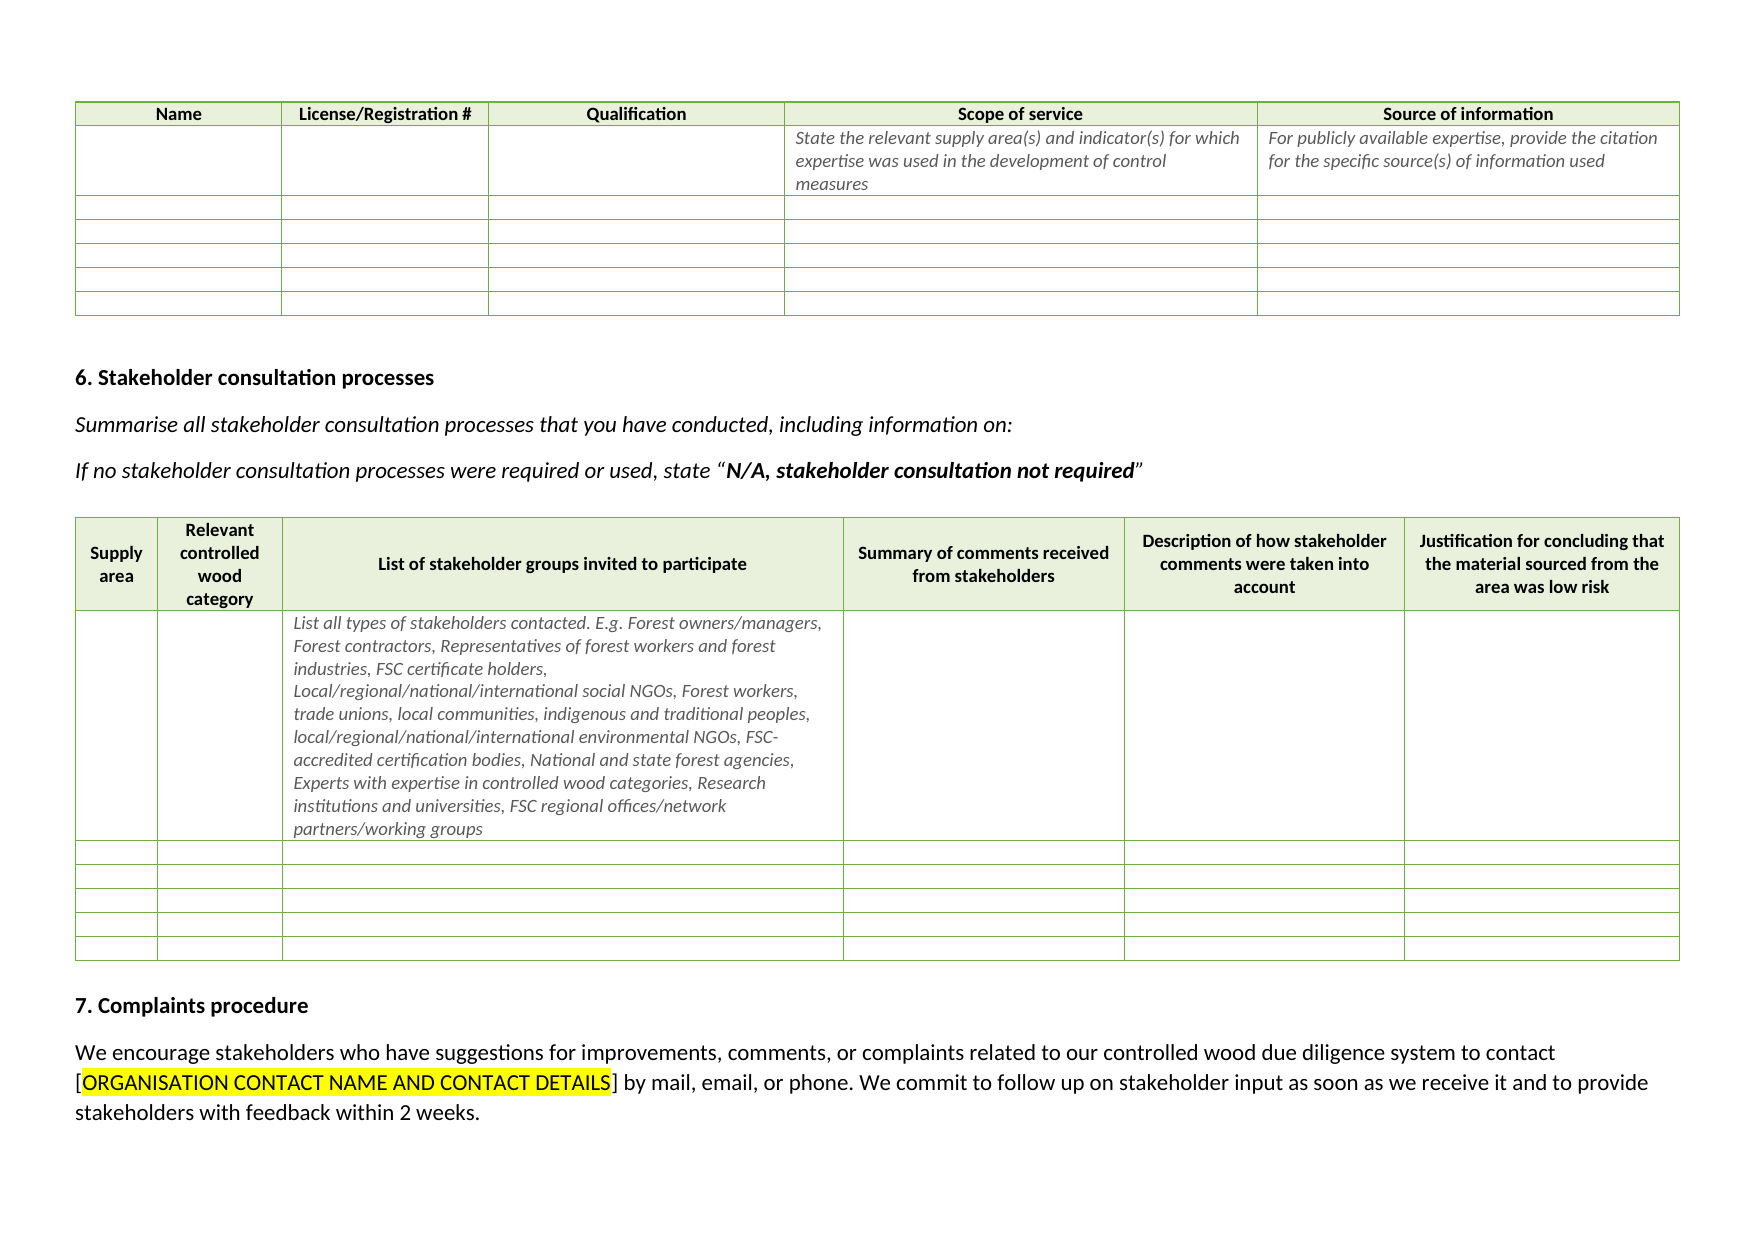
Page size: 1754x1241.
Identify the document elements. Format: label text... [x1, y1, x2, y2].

table_cell [1405, 611, 1679, 840]
table_cell [1258, 244, 1679, 267]
table_cell [1125, 937, 1404, 960]
table_cell [76, 889, 157, 912]
table_cell [1258, 196, 1679, 219]
table_header Supply area [76, 518, 157, 610]
table_cell [1258, 268, 1679, 291]
table_cell [489, 126, 784, 195]
table_cell [283, 889, 843, 912]
table_cell [76, 244, 281, 267]
table_cell [785, 244, 1257, 267]
table_cell [76, 841, 157, 864]
table_cell [785, 220, 1257, 243]
table_cell [1125, 841, 1404, 864]
table_cell [76, 220, 281, 243]
table_header Relevant controlled wood category [158, 518, 282, 610]
table_cell [76, 196, 281, 219]
table_header Summary of comments received from stakeholders [844, 518, 1124, 610]
table_cell [844, 841, 1124, 864]
table_cell [76, 611, 157, 840]
table_cell State the relevant supply area(s) and indicator(s) for which expertise was used in the development of control measures [785, 126, 1257, 195]
table_cell [844, 937, 1124, 960]
table_cell [283, 937, 843, 960]
table_cell [282, 292, 488, 315]
table_header Justification for concluding that the material sourced from the area was low risk [1405, 518, 1679, 610]
table_cell [489, 196, 784, 219]
table_header Description of how stakeholder comments were taken into account [1125, 518, 1404, 610]
table_cell [282, 220, 488, 243]
table_cell [282, 244, 488, 267]
table_cell [76, 126, 281, 195]
table_header Name [76, 103, 281, 125]
table_cell [785, 268, 1257, 291]
table_cell [283, 841, 843, 864]
table_cell [1405, 841, 1679, 864]
table_cell [158, 913, 282, 936]
table_cell [844, 889, 1124, 912]
table_header Scope of service [785, 103, 1257, 125]
table_cell [489, 268, 784, 291]
table_cell [1125, 913, 1404, 936]
table_cell [785, 292, 1257, 315]
table_cell [489, 220, 784, 243]
table_cell [844, 865, 1124, 888]
table_cell [76, 937, 157, 960]
table_cell [1125, 889, 1404, 912]
table_cell List all types of stakeholders contacted. E.g. Forest owners/managers, Forest contractors, Representatives of forest workers and forest industries, FSC certificate holders, Local/regional/national/international social NGOs, Forest workers, trade unions, local communities, indigenous and traditional peoples, local/regional/national/international environmental NGOs, FSC-accredited certification bodies, National and state forest agencies, Experts with expertise in controlled wood categories, Research institutions and universities, FSC regional offices/network partners/working groups [283, 611, 843, 840]
table_cell [76, 865, 157, 888]
text Summarise all stakeholder consultation processes that you have conducted, including information on: [75, 410, 1679, 438]
table_cell [76, 268, 281, 291]
table_header License/Registration # [282, 103, 488, 125]
table_cell [76, 913, 157, 936]
table_header List of stakeholder groups invited to participate [283, 518, 843, 610]
table_cell [1125, 611, 1404, 840]
table_cell [1405, 865, 1679, 888]
table_cell [785, 196, 1257, 219]
table_cell [1125, 865, 1404, 888]
table_cell [844, 611, 1124, 840]
table_cell [283, 913, 843, 936]
table_cell [1405, 913, 1679, 936]
table_cell [76, 292, 281, 315]
table_cell [1258, 292, 1679, 315]
table_cell [158, 841, 282, 864]
table_cell [1405, 937, 1679, 960]
table_cell [158, 889, 282, 912]
table_cell [1258, 220, 1679, 243]
table_cell [489, 244, 784, 267]
table_cell [282, 196, 488, 219]
text 7. Complaints procedure [75, 991, 1679, 1019]
table_cell For publicly available expertise, provide the citation for the specific source(s) of information used [1258, 126, 1679, 195]
table_cell [158, 937, 282, 960]
table_cell [158, 865, 282, 888]
table_cell [282, 126, 488, 195]
text If no stakeholder consultation processes were required or used, state “N/A, stakeholder consultation not required” [75, 457, 1679, 485]
table_header Source of information [1258, 103, 1679, 125]
table_cell [489, 292, 784, 315]
table_header Qualification [489, 103, 784, 125]
table_cell [283, 865, 843, 888]
table_cell [1405, 889, 1679, 912]
table_cell [158, 611, 282, 840]
table_cell [282, 268, 488, 291]
text We encourage stakeholders who have suggestions for improvements, comments, or complaints related to our controlled wood due diligence system to contact [ORGANISATION CONTACT NAME AND CONTACT DETAILS] by mail, email, or phone. We commit to follow up on stakeholder input as soon as we receive it and to provide stakeholders with feedback within 2 weeks. [75, 1038, 1679, 1126]
table_cell [844, 913, 1124, 936]
text 6. Stakeholder consultation processes [75, 363, 1679, 391]
